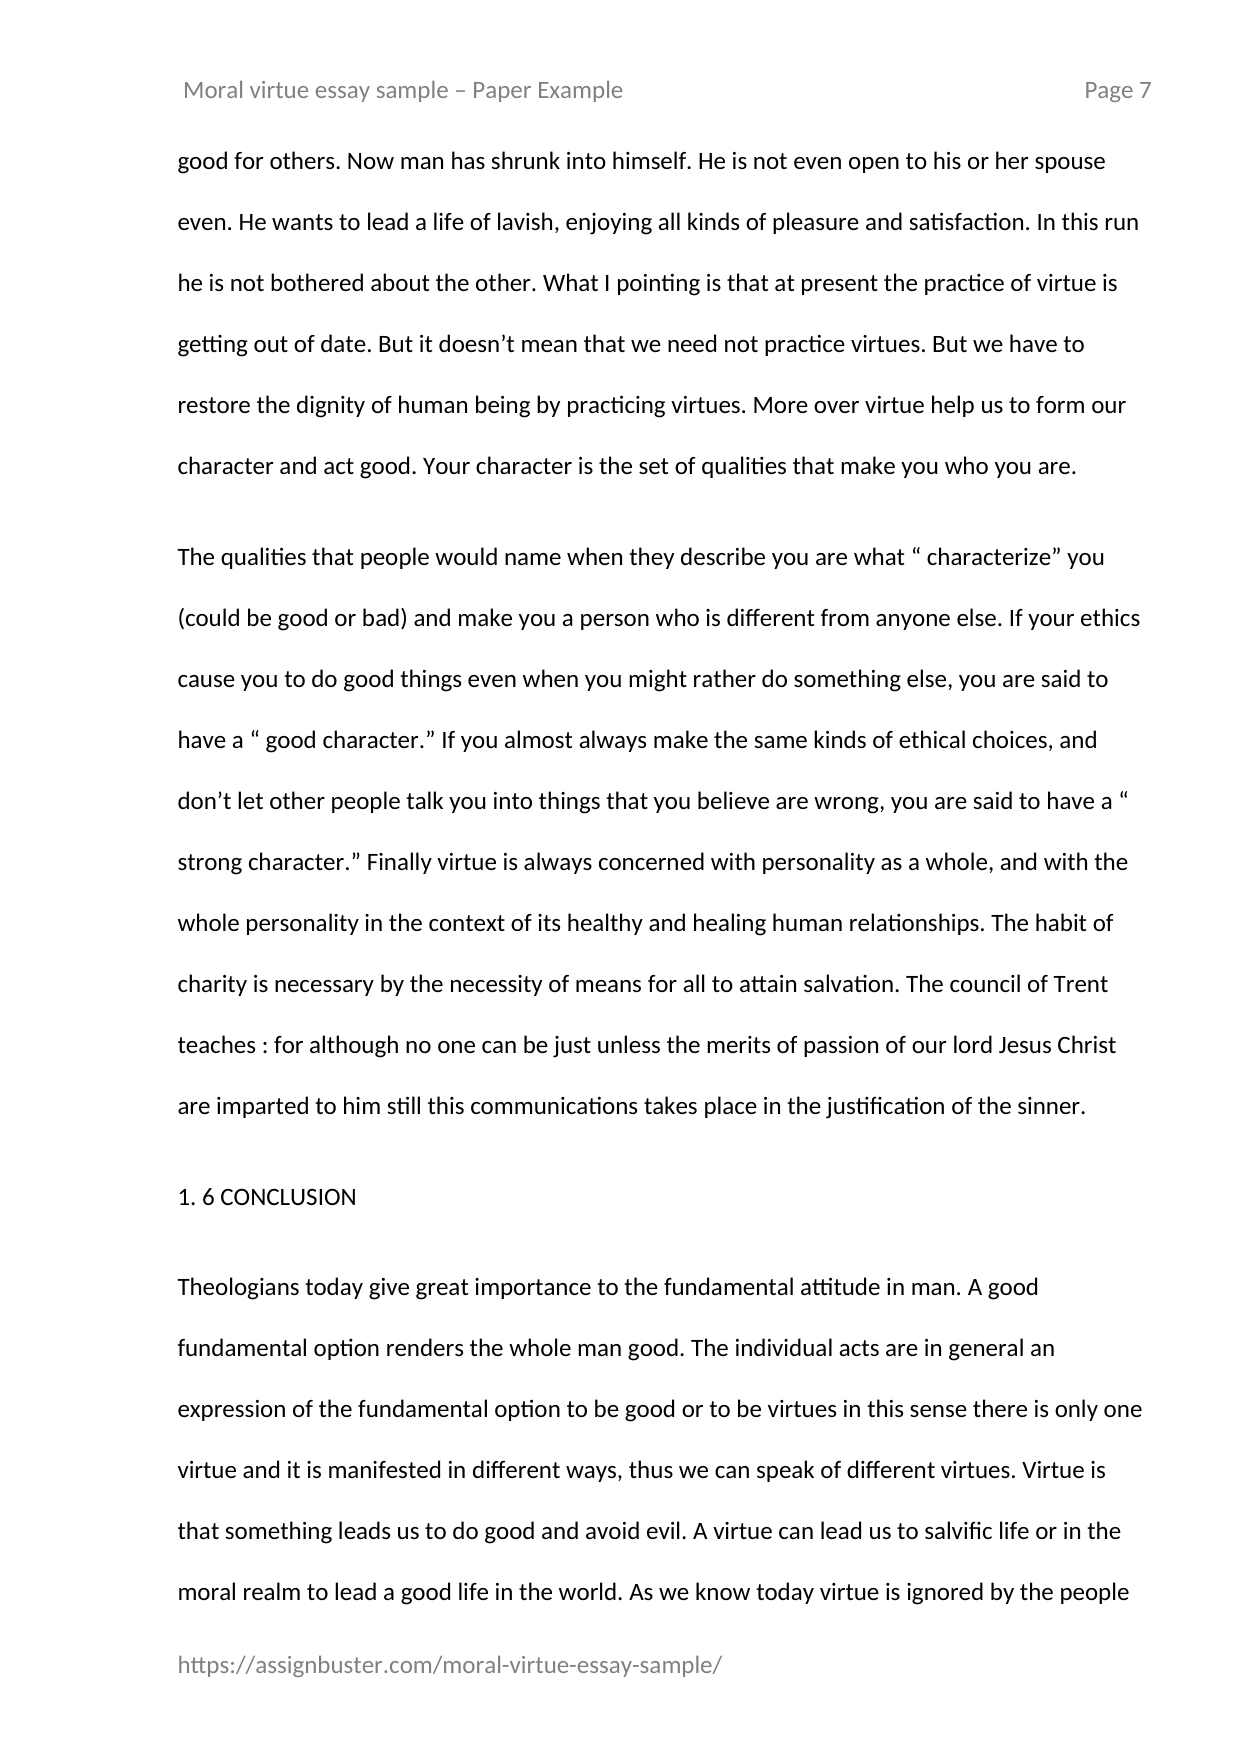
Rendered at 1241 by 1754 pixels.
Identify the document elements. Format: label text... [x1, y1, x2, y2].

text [177, 1271, 1152, 1607]
text The qualities that people would name when they describe you are what “ characterize” you (could be good or bad) and make you a person who is different from anyone else. If your ethics cause you to do good things even when you might rather do something else, you are said to have a “ good character.” If you almost always make the same kinds of ethical choices, and don’t let other people talk you into things that you believe are wrong, you are said to have a “ strong character.” Finally virtue is always concerned with personality as a whole, and with the whole personality in the context of its healthy and healing human relationships. The habit of charity is necessary by the necessity of means for all to attain salvation. The council of Trent teaches : for although no one can be just unless the merits of passion of our lord Jesus Christ are imparted to him still this communications takes place in the justification of the sinner. [177, 541, 1152, 1121]
text 1. 6 CONCLUSION [177, 1181, 1152, 1211]
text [177, 145, 1152, 481]
